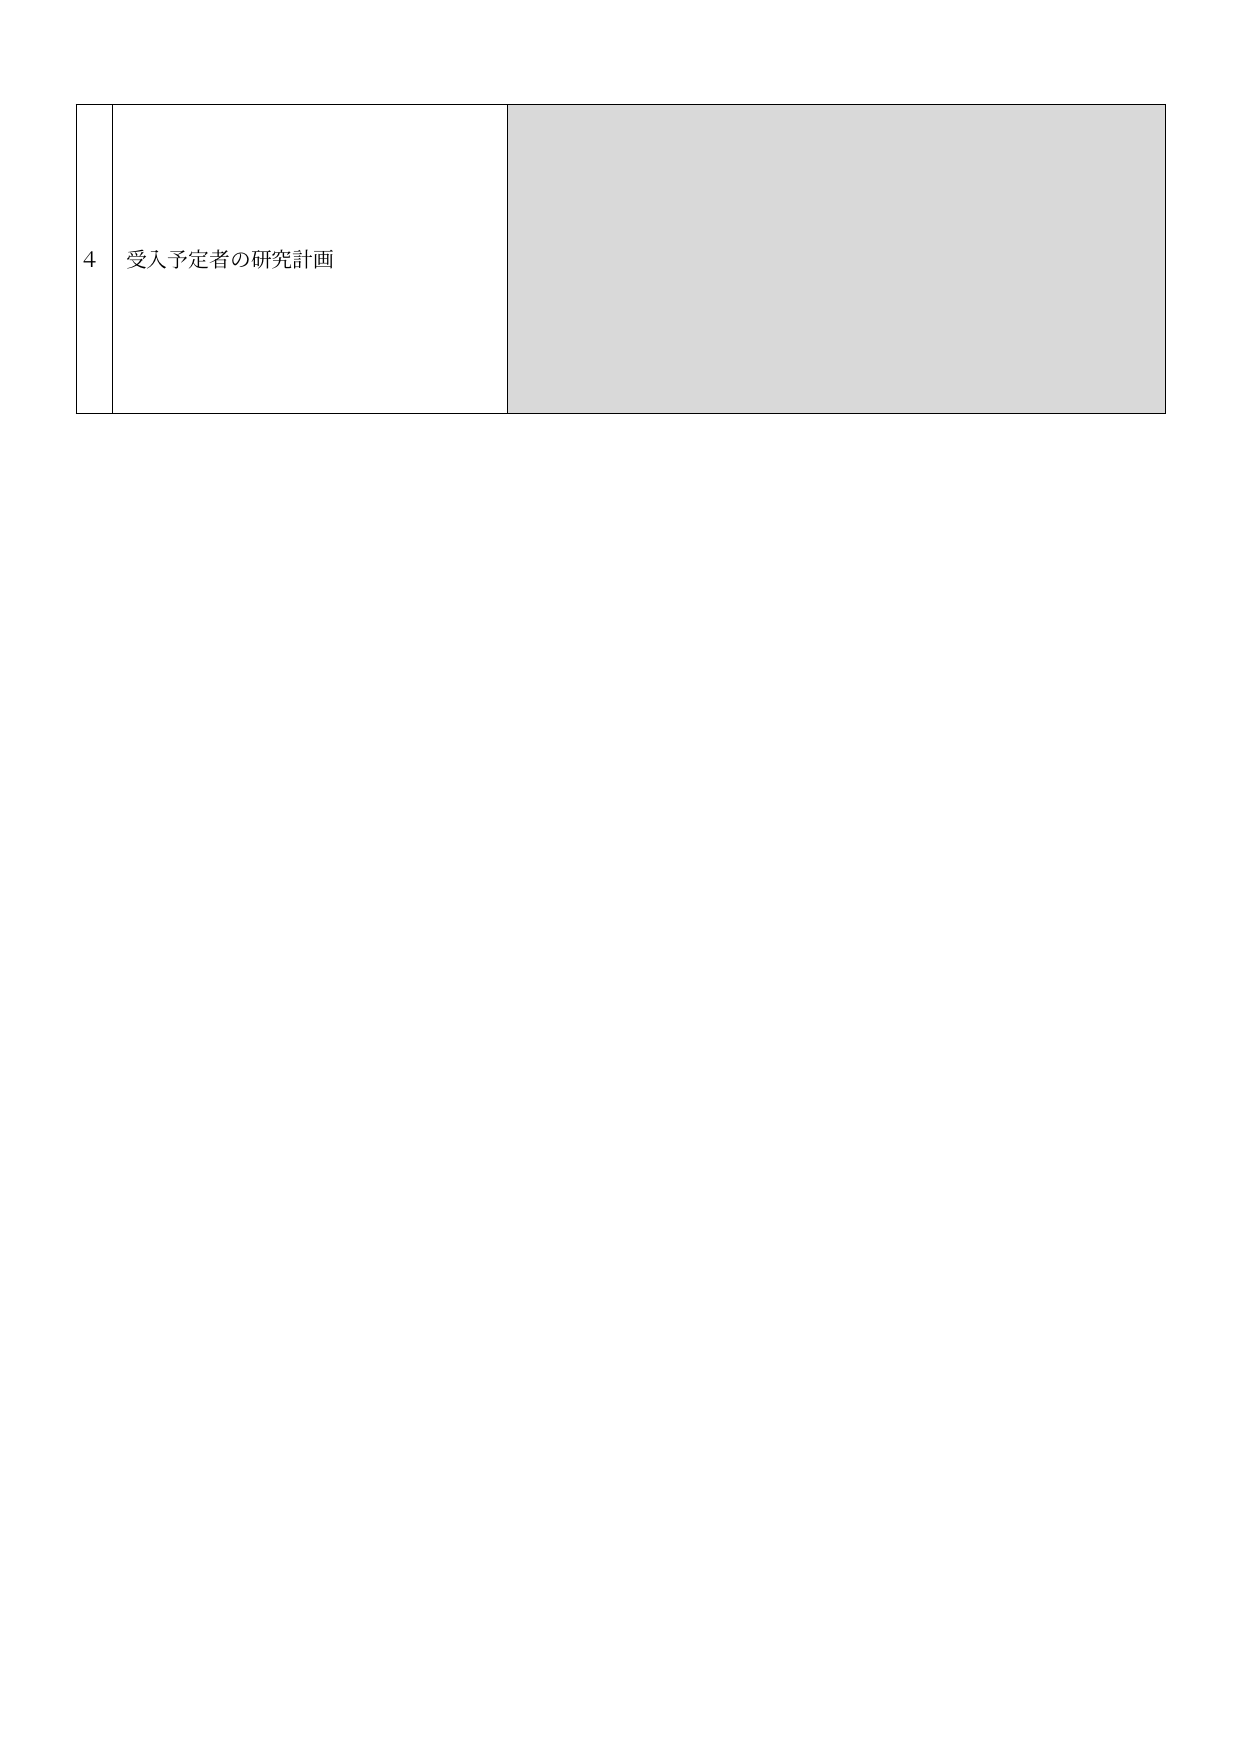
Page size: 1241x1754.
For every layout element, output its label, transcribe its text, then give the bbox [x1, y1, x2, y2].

table_cell 受入予定者の研究計画 [113, 105, 507, 413]
table_cell ４ [77, 105, 112, 413]
table_cell [508, 105, 1165, 413]
